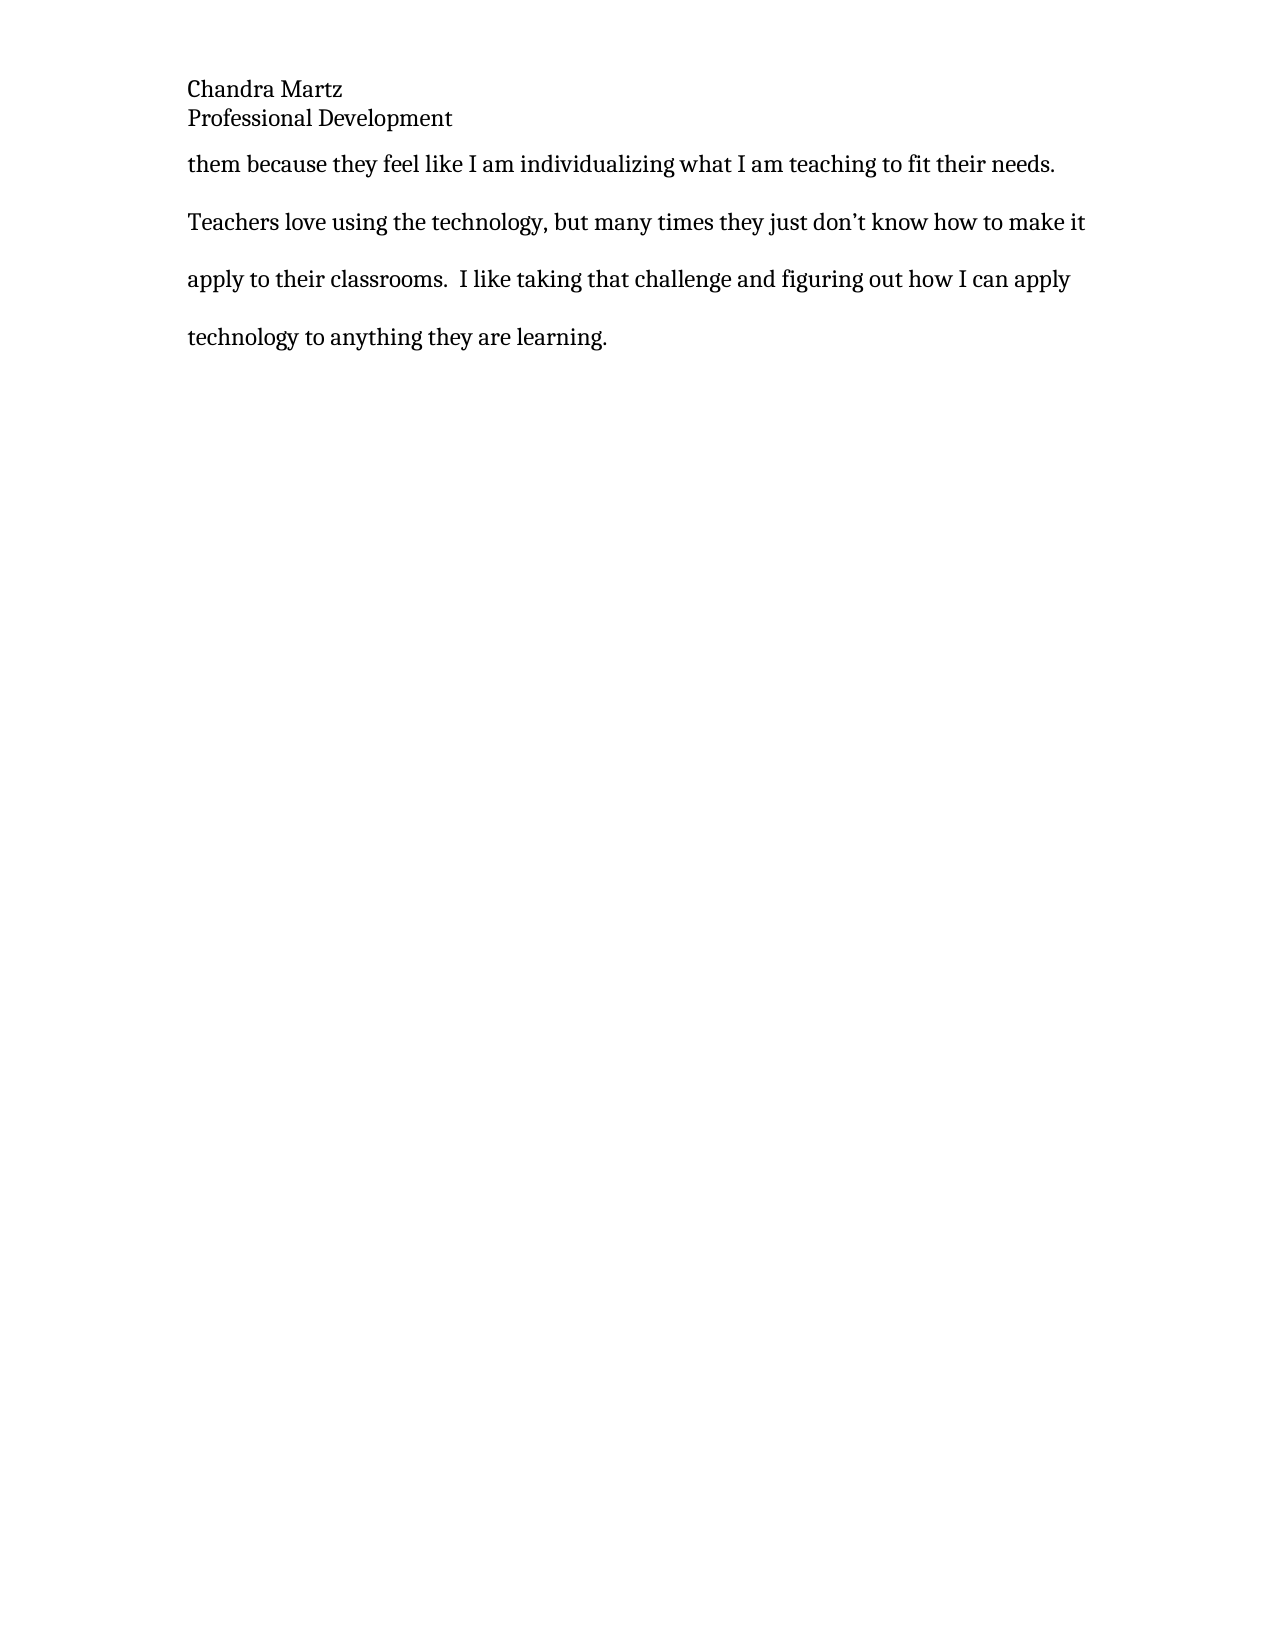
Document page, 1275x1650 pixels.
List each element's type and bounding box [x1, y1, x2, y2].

text [187, 150, 1087, 351]
